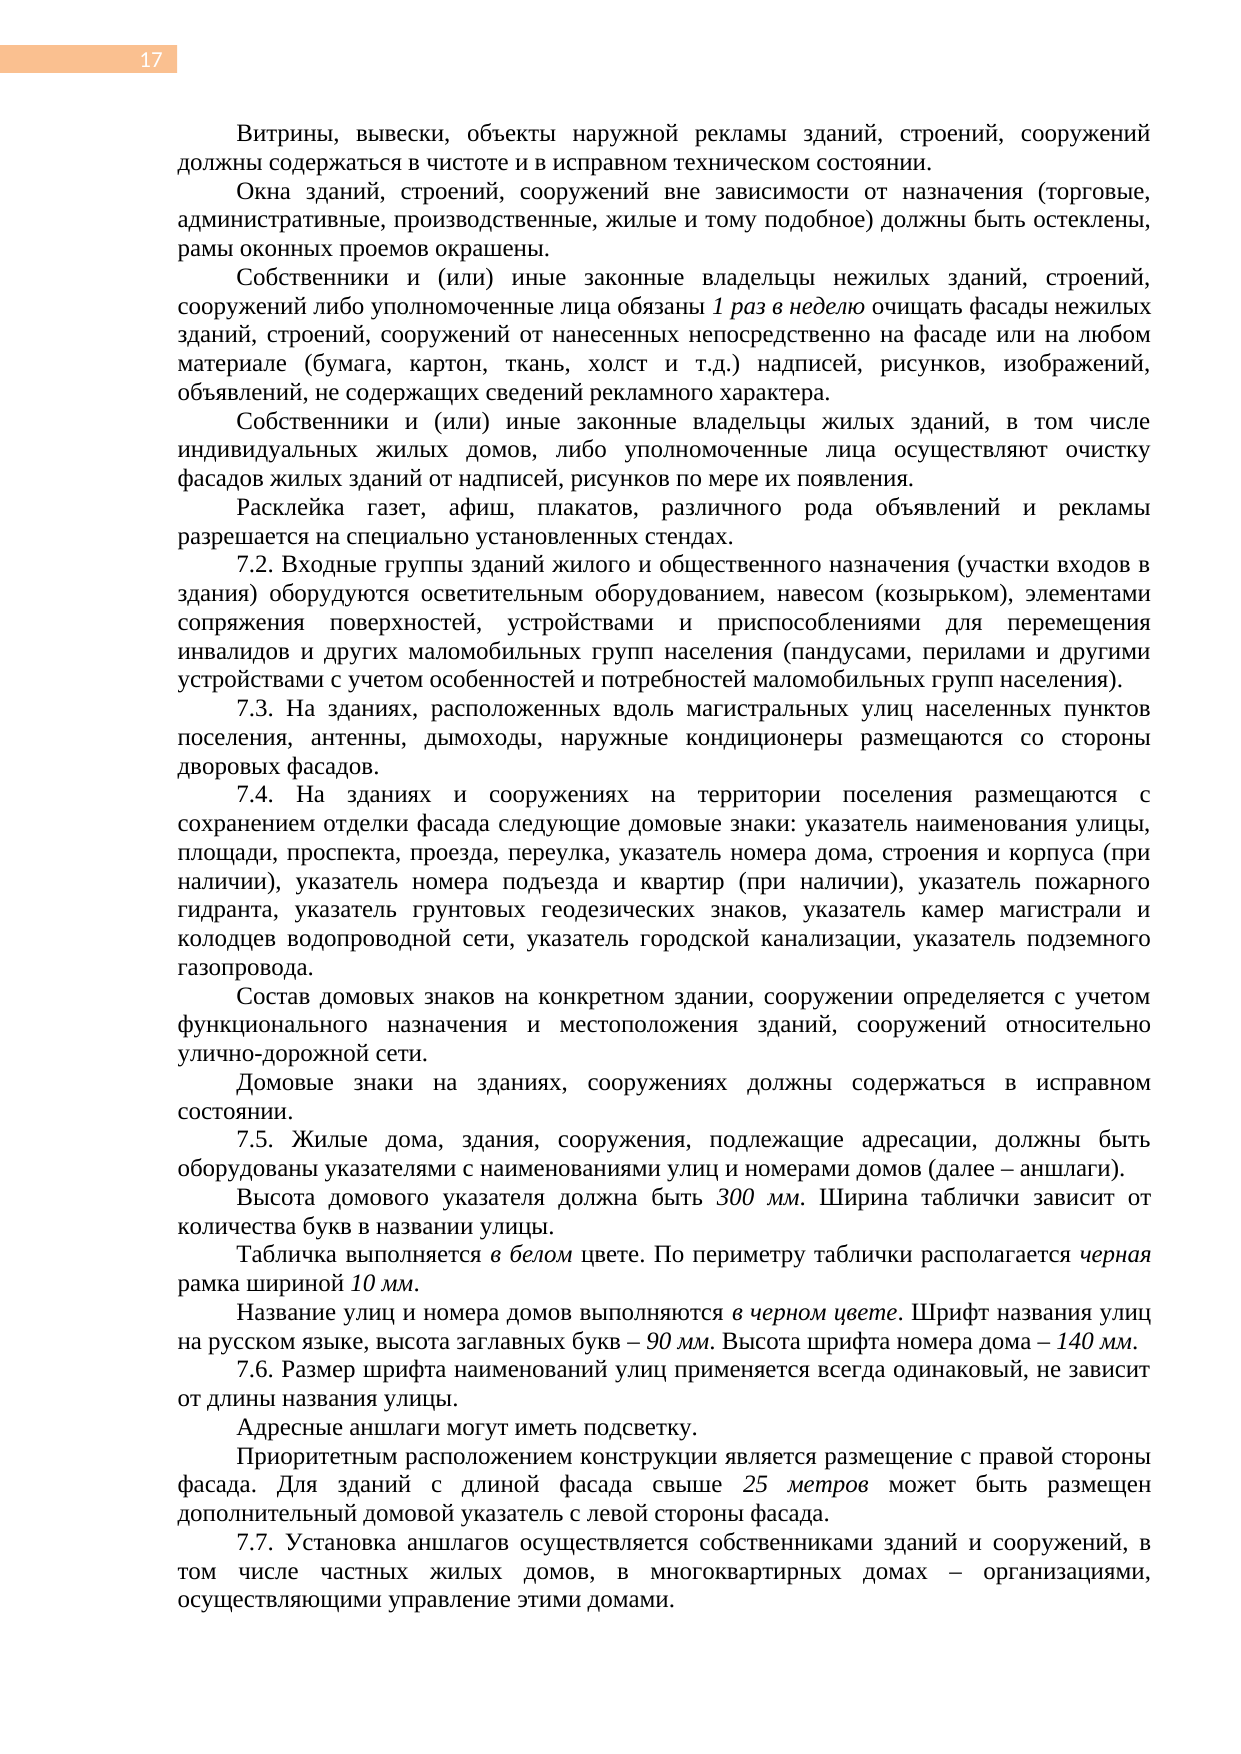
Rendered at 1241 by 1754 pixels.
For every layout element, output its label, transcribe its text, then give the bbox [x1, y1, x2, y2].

text Адресные аншлаги могут иметь подсветку. [177, 1412, 1152, 1441]
text Собственники и (или) иные законные владельцы жилых зданий, в том числе индивидуальных жилых домов, либо уполномоченные лица осуществляют очистку фасадов жилых зданий от надписей, рисунков по мере их появления. [177, 406, 1152, 492]
text Витрины, вывески, объекты наружной рекламы зданий, строений, сооружений должны содержаться в чистоте и в исправном техническом состоянии. [177, 118, 1152, 176]
text Состав домовых знаков на конкретном здании, сооружении определяется с учетом функционального назначения и местоположения зданий, сооружений относительно улично-дорожной сети. [177, 981, 1152, 1067]
text Табличка выполняется в белом цвете. По периметру таблички располагается черная рамка шириной 10 мм. [177, 1239, 1152, 1297]
text Высота домового указателя должна быть 300 мм. Ширина таблички зависит от количества букв в названии улицы. [177, 1182, 1152, 1239]
text Расклейка газет, афиш, плакатов, различного рода объявлений и рекламы разрешается на специально установленных стендах. [177, 492, 1152, 549]
text Домовые знаки на зданиях, сооружениях должны содержаться в исправном состоянии. [177, 1067, 1152, 1124]
text 7.5. Жилые дома, здания, сооружения, подлежащие адресации, должны быть оборудованы указателями с наименованиями улиц и номерами домов (далее – аншлаги). [177, 1124, 1152, 1182]
text 7.7. Установка аншлагов осуществляется собственниками зданий и сооружений, в том числе частных жилых домов, в многоквартирных домах – организациями, осуществляющими управление этими домами. [177, 1527, 1152, 1613]
text 7.6. Размер шрифта наименований улиц применяется всегда одинаковый, не зависит от длины названия улицы. [177, 1354, 1152, 1412]
text Окна зданий, строений, сооружений вне зависимости от назначения (торговые, административные, производственные, жилые и тому подобное) должны быть остеклены, рамы оконных проемов окрашены. [177, 176, 1152, 262]
text 7.2. Входные группы зданий жилого и общественного назначения (участки входов в здания) оборудуются осветительным оборудованием, навесом (козырьком), элементами сопряжения поверхностей, устройствами и приспособлениями для перемещения инвалидов и других маломобильных групп населения (пандусами, перилами и другими устройствами с учетом особенностей и потребностей маломобильных групп населения). [177, 549, 1152, 693]
text Название улиц и номера домов выполняются в черном цвете. Шрифт названия улиц на русском языке, высота заглавных букв – 90 мм. Высота шрифта номера дома – 140 мм. [177, 1297, 1152, 1354]
text Собственники и (или) иные законные владельцы нежилых зданий, строений, сооружений либо уполномоченные лица обязаны 1 раз в неделю очищать фасады нежилых зданий, строений, сооружений от нанесенных непосредственно на фасаде или на любом материале (бумага, картон, ткань, холст и т.д.) надписей, рисунков, изображений, объявлений, не содержащих сведений рекламного характера. [177, 262, 1152, 406]
text 7.4. На зданиях и сооружениях на территории поселения размещаются с сохранением отделки фасада следующие домовые знаки: указатель наименования улицы, площади, проспекта, проезда, переулка, указатель номера дома, строения и корпуса (при наличии), указатель номера подъезда и квартир (при наличии), указатель пожарного гидранта, указатель грунтовых геодезических знаков, указатель камер магистрали и колодцев водопроводной сети, указатель городской канализации, указатель подземного газопровода. [177, 779, 1152, 981]
text 7.3. На зданиях, расположенных вдоль магистральных улиц населенных пунктов поселения, антенны, дымоходы, наружные кондиционеры размещаются со стороны дворовых фасадов. [177, 693, 1152, 779]
text Приоритетным расположением конструкции является размещение с правой стороны фасада. Для зданий с длиной фасада свыше 25 метров может быть размещен дополнительный домовой указатель с левой стороны фасада. [177, 1441, 1152, 1527]
